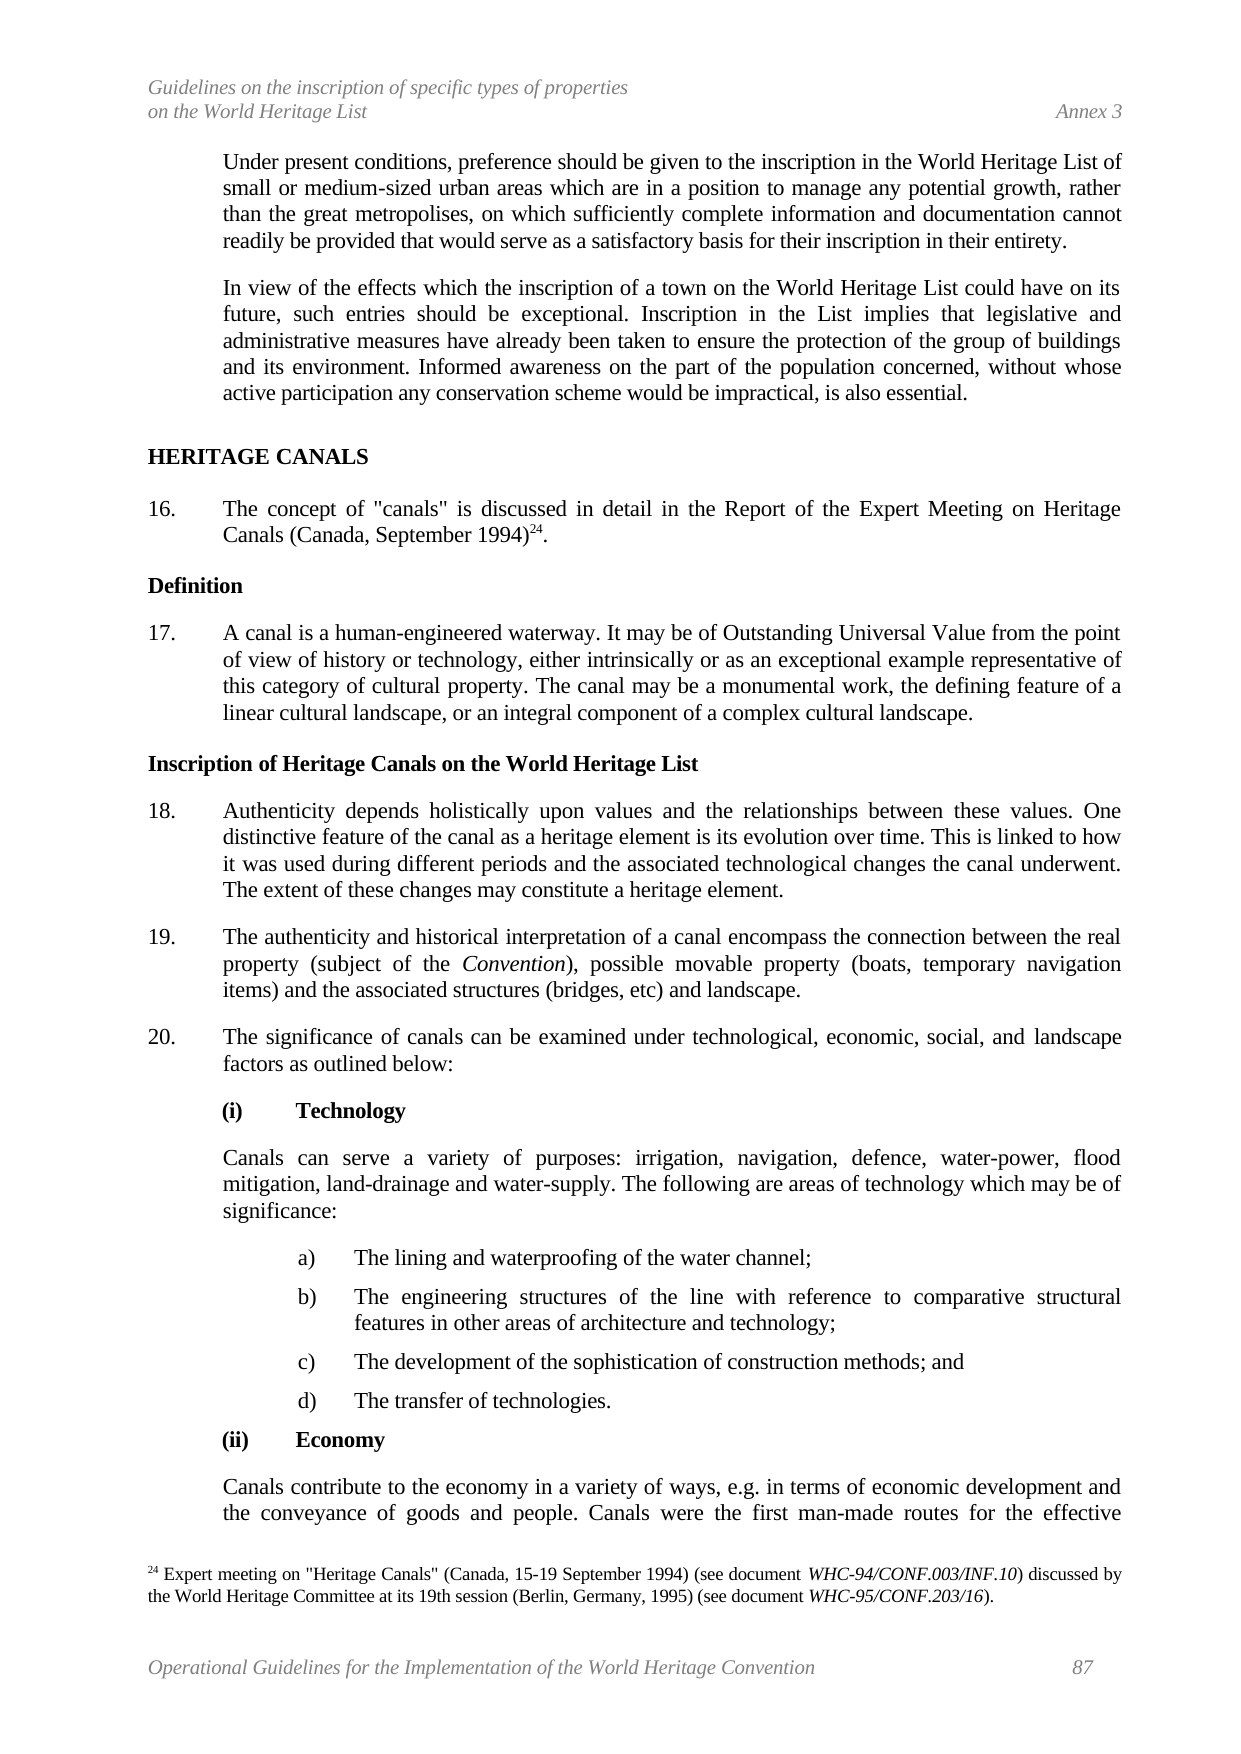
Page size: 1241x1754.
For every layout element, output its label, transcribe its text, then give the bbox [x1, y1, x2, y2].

list The development of the sophistication of construction methods; and [298, 1348, 1122, 1374]
text 19. The authenticity and historical interpretation of a canal encompass the connection between the real property (subject of the Convention), possible movable property (boats, temporary navigation items) and the associated structures (bridges, etc) and landscape. [148, 923, 1122, 1002]
text Inscription of Heritage Canals on the World Heritage List [148, 750, 1122, 776]
list The transfer of technologies. [298, 1387, 1122, 1413]
text 18. Authenticity depends holistically upon values and the relationships between these values. One distinctive feature of the canal as a heritage element is its evolution over time. This is linked to how it was used during different periods and the associated technological changes the canal underwent. The extent of these changes may constitute a heritage element. [148, 797, 1122, 902]
text (ii) Economy [222, 1426, 1122, 1452]
text Definition [148, 572, 1122, 599]
text HERITAGE CANALS [148, 443, 1122, 469]
text 20. The significance of canals can be examined under technological, economic, social, and landscape factors as outlined below: [148, 1023, 1122, 1076]
text Under present conditions, preference should be given to the inscription in the World Heritage List of small or medium-sized urban areas which are in a position to manage any potential growth, rather than the great metropolises, on which sufficiently complete information and documentation cannot readily be provided that would serve as a satisfactory basis for their inscription in their entirety. [223, 148, 1122, 253]
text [223, 1473, 1122, 1526]
text In view of the effects which the inscription of a town on the World Heritage List could have on its future, such entries should be exceptional. Inscription in the List implies that legislative and administrative measures have already been taken to ensure the protection of the group of buildings and its environment. Informed awareness on the part of the population concerned, without whose active participation any conservation scheme would be impractical, is also essential. [223, 274, 1122, 406]
list The engineering structures of the line with reference to comparative structural features in other areas of architecture and technology; [298, 1283, 1122, 1335]
text (i) Technology [222, 1097, 1122, 1123]
text 17. A canal is a human-engineered waterway. It may be of Outstanding Universal Value from the point of view of history or technology, either intrinsically or as an exceptional example representative of this category of cultural property. The canal may be a monumental work, the defining feature of a linear cultural landscape, or an integral component of a complex cultural landscape. [148, 619, 1122, 725]
list The lining and waterproofing of the water channel; [298, 1244, 1122, 1270]
text 16. The concept of "canals" is discussed in detail in the Report of the Expert Meeting on Heritage Canals (Canada, September 1994). [148, 494, 1122, 547]
text Canals can serve a variety of purposes: irrigation, navigation, defence, water-power, flood mitigation, land-drainage and water-supply. The following are areas of technology which may be of significance: [223, 1144, 1122, 1223]
